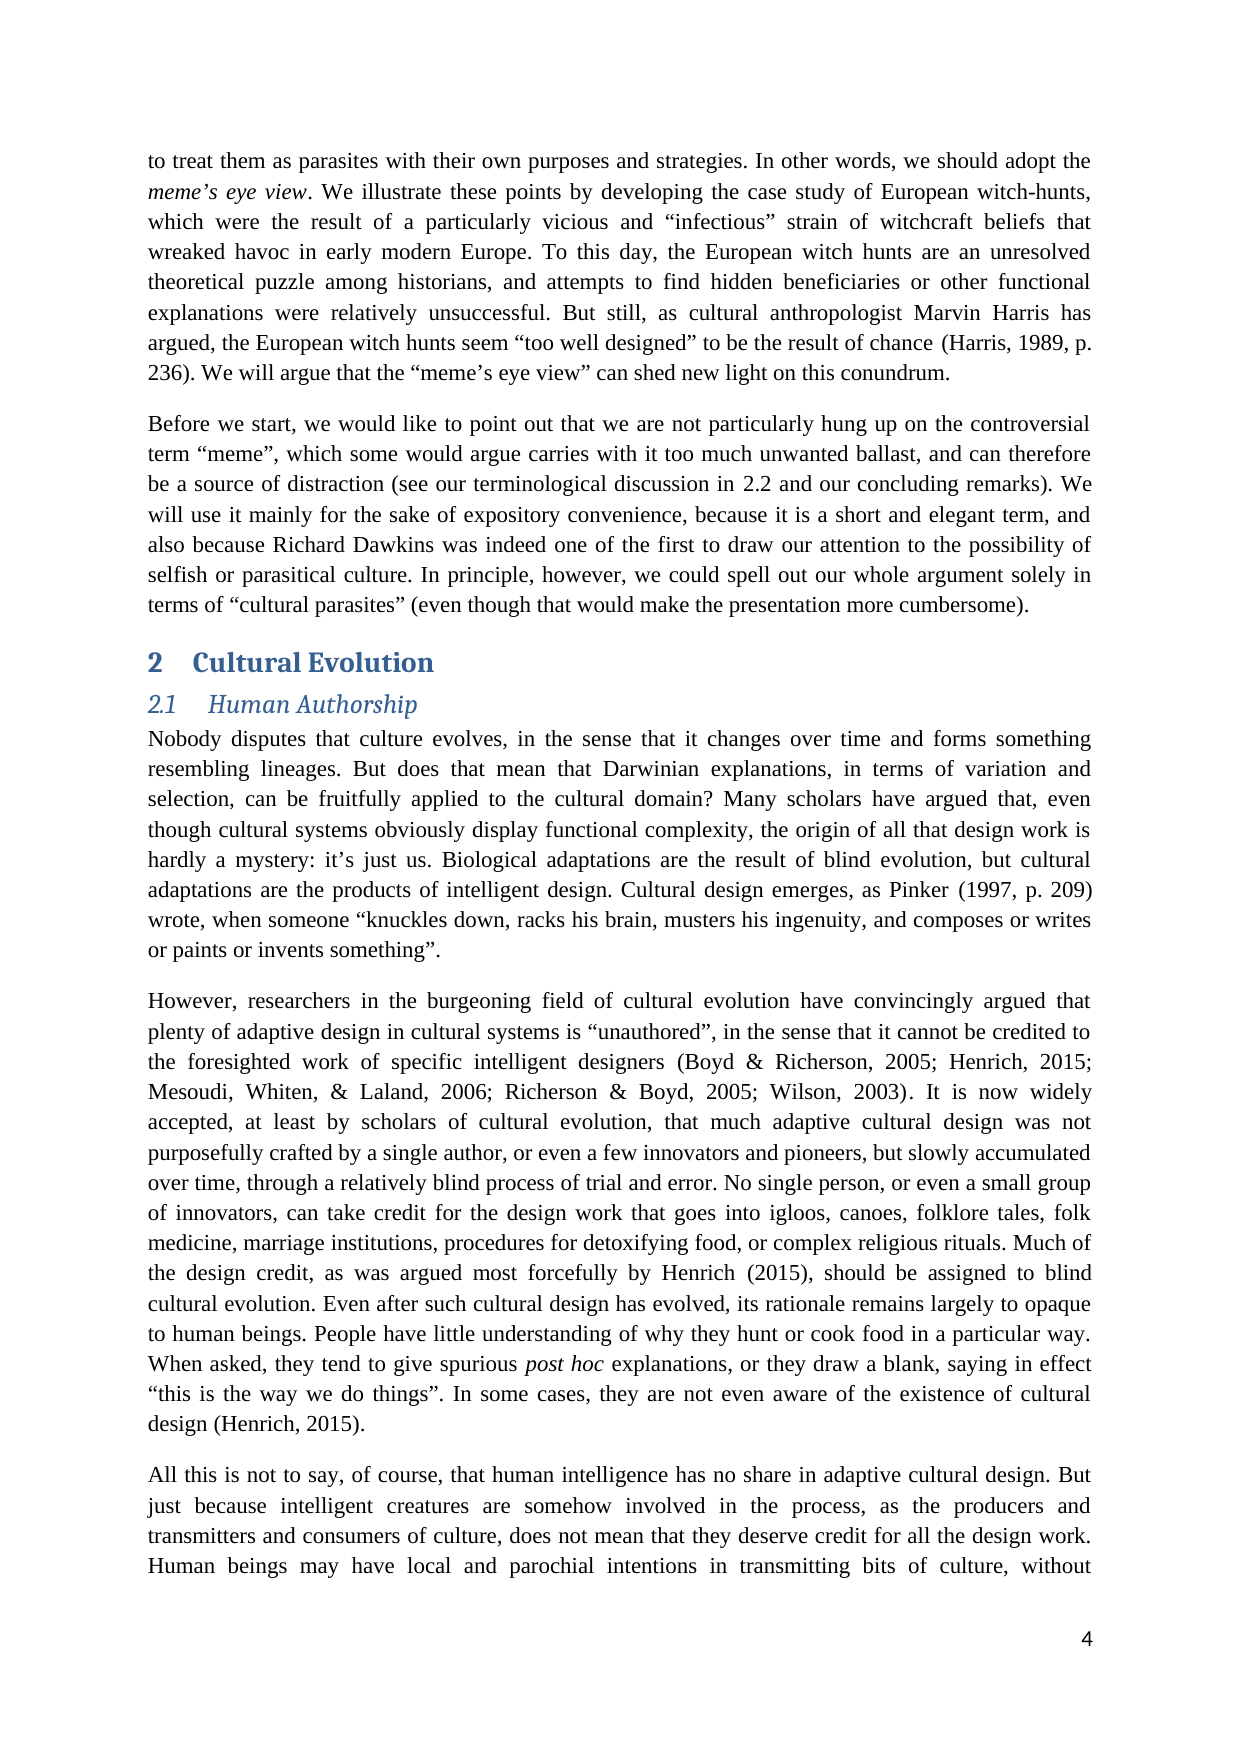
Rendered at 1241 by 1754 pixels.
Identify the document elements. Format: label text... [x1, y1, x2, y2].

text Before we start, we would like to point out that we are not particularly hung up on the controversial term “meme”, which some would argue carries with it too much unwanted ballast, and can therefore be a source of distraction (see our terminological discussion in 2.2 and our concluding remarks). We will use it mainly for the sake of expository convenience, because it is a short and elegant term, and also because Richard Dawkins was indeed one of the first to draw our attention to the possibility of selfish or parasitical culture. In principle, however, we could spell out our whole argument solely in terms of “cultural parasites” (even though that would make the presentation more cumbersome). [148, 410, 1093, 618]
text However, researchers in the burgeoning field of cultural evolution have convincingly argued that plenty of adaptive design in cultural systems is “unauthored”, in the sense that it cannot be credited to the foresighted work of specific intelligent designers (Boyd & Richerson, 2005; Henrich, 2015; Mesoudi, Whiten, & Laland, 2006; Richerson & Boyd, 2005; Wilson, 2003). It is now widely accepted, at least by scholars of cultural evolution, that much adaptive cultural design was not purposefully crafted by a single author, or even a few innovators and pioneers, but slowly accumulated over time, through a relatively blind process of trial and error. No single person, or even a small group of innovators, can take credit for the design work that goes into igloos, canoes, folklore tales, folk medicine, marriage institutions, procedures for detoxifying food, or complex religious rituals. Much of the design credit, as was argued most forcefully by Henrich (2015), should be assigned to blind cultural evolution. Even after such cultural design has evolved, its rationale remains largely to opaque to human beings. People have little understanding of why they hunt or cook food in a particular way. When asked, they tend to give spurious post hoc explanations, or they draw a blank, saying in effect “this is the way we do things”. In some cases, they are not even aware of the existence of cultural design (Henrich, 2015). [148, 987, 1093, 1437]
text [148, 1461, 1093, 1578]
subtitle Cultural Evolution [148, 647, 1093, 680]
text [148, 148, 1093, 385]
subtitle Human Authorship [148, 689, 1093, 720]
text Nobody disputes that culture evolves, in the sense that it changes over time and forms something resembling lineages. But does that mean that Darwinian explanations, in terms of variation and selection, can be fruitfully applied to the cultural domain? Many scholars have argued that, even though cultural systems obviously display functional complexity, the origin of all that design work is hardly a mystery: it’s just us. Biological adaptations are the result of blind evolution, but cultural adaptations are the products of intelligent design. Cultural design emerges, as Pinker (1997, p. 209) wrote, when someone “knuckles down, racks his brain, musters his ingenuity, and composes or writes or paints or invents something”. [148, 725, 1093, 963]
